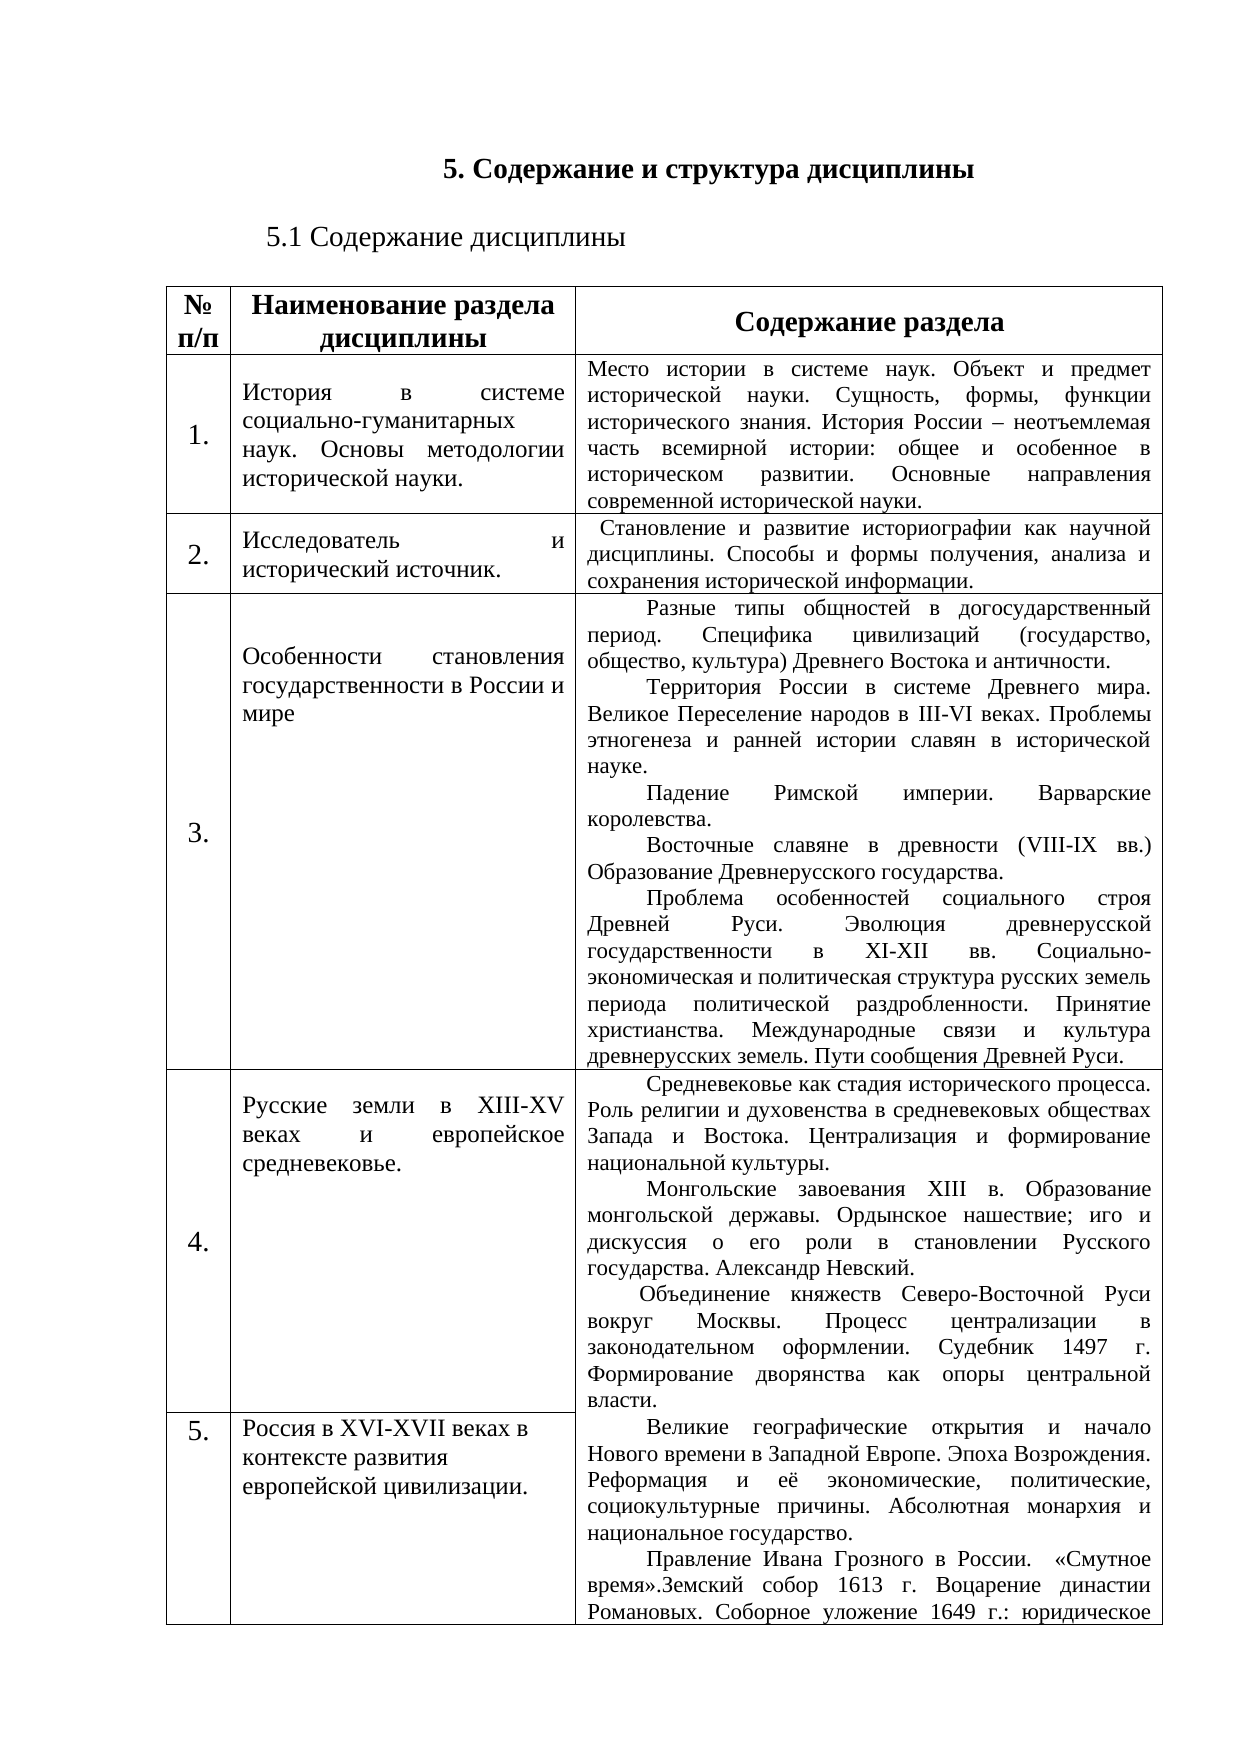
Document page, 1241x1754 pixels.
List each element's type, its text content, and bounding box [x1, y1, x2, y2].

text 5.1 Содержание дисциплины [177, 219, 1152, 252]
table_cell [231, 1413, 575, 1624]
table_cell Особенности становления государственности в России и мире [231, 594, 575, 1069]
table_header Наименование раздела дисциплины [231, 287, 575, 354]
table_cell Разные типы общностей в догосударственный период. Специфика цивилизаций (государство, общество, культура) Древнего Востока и античности. Территория России в системе Древнего мира. Великое Переселение народов в III-VI веках. Проблемы этногенеза и ранней истории славян в исторической науке. Падение Римской империи. Варварские королевства. Восточные славяне в древности (VIII-IX вв.) Образование Древнерусского государства. Проблема особенностей социального строя Древней Руси. Эволюция древнерусской государственности в XI-XII вв. Социально-экономическая и политическая структура русских земель периода политической раздробленности. Принятие христианства. Международные связи и культура древнерусских земель. Пути сообщения Древней Руси. [576, 594, 1162, 1069]
table_cell 5. [167, 1413, 230, 1624]
table_cell История в системе социально-гуманитарных наук. Основы методологии исторической науки. [231, 355, 575, 513]
table_cell 1. [167, 355, 230, 513]
table_cell Средневековье как стадия исторического процесса. Роль религии и духовенства в средневековых обществах Запада и Востока. Централизация и формирование национальной культуры. Монгольские завоевания XIII в. Образование монгольской державы. Ордынское нашествие; иго и дискуссия о его роли в становлении Русского государства. Александр Невский. Объединение княжеств Северо-Восточной Руси вокруг Москвы. Процесс централизации в законодательном оформлении. Судебник 1497 г. Формирование дворянства как опоры центральной власти. [576, 1070, 1162, 1412]
table_cell Место истории в системе наук. Объект и предмет исторической науки. Сущность, формы, функции исторического знания. История России – неотъемлемая часть всемирной истории: общее и особенное в историческом развитии. Основные направления современной исторической науки. [576, 355, 1162, 513]
table_cell 2. [167, 514, 230, 593]
table_cell Русские земли в XIII-XV веках и европейское средневековье. [231, 1070, 575, 1412]
text 5. Содержание и структура дисциплины [177, 152, 1152, 185]
table_header № п/п [167, 287, 230, 354]
table_header Содержание раздела [576, 287, 1162, 354]
table_cell Исследователь и исторический источник. [231, 514, 575, 593]
table_cell 4. [167, 1070, 230, 1412]
table_cell Становление и развитие историографии как научной дисциплины. Способы и формы получения, анализа и сохранения исторической информации. [576, 514, 1162, 593]
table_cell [576, 1412, 1162, 1624]
table_cell 3. [167, 594, 230, 1069]
